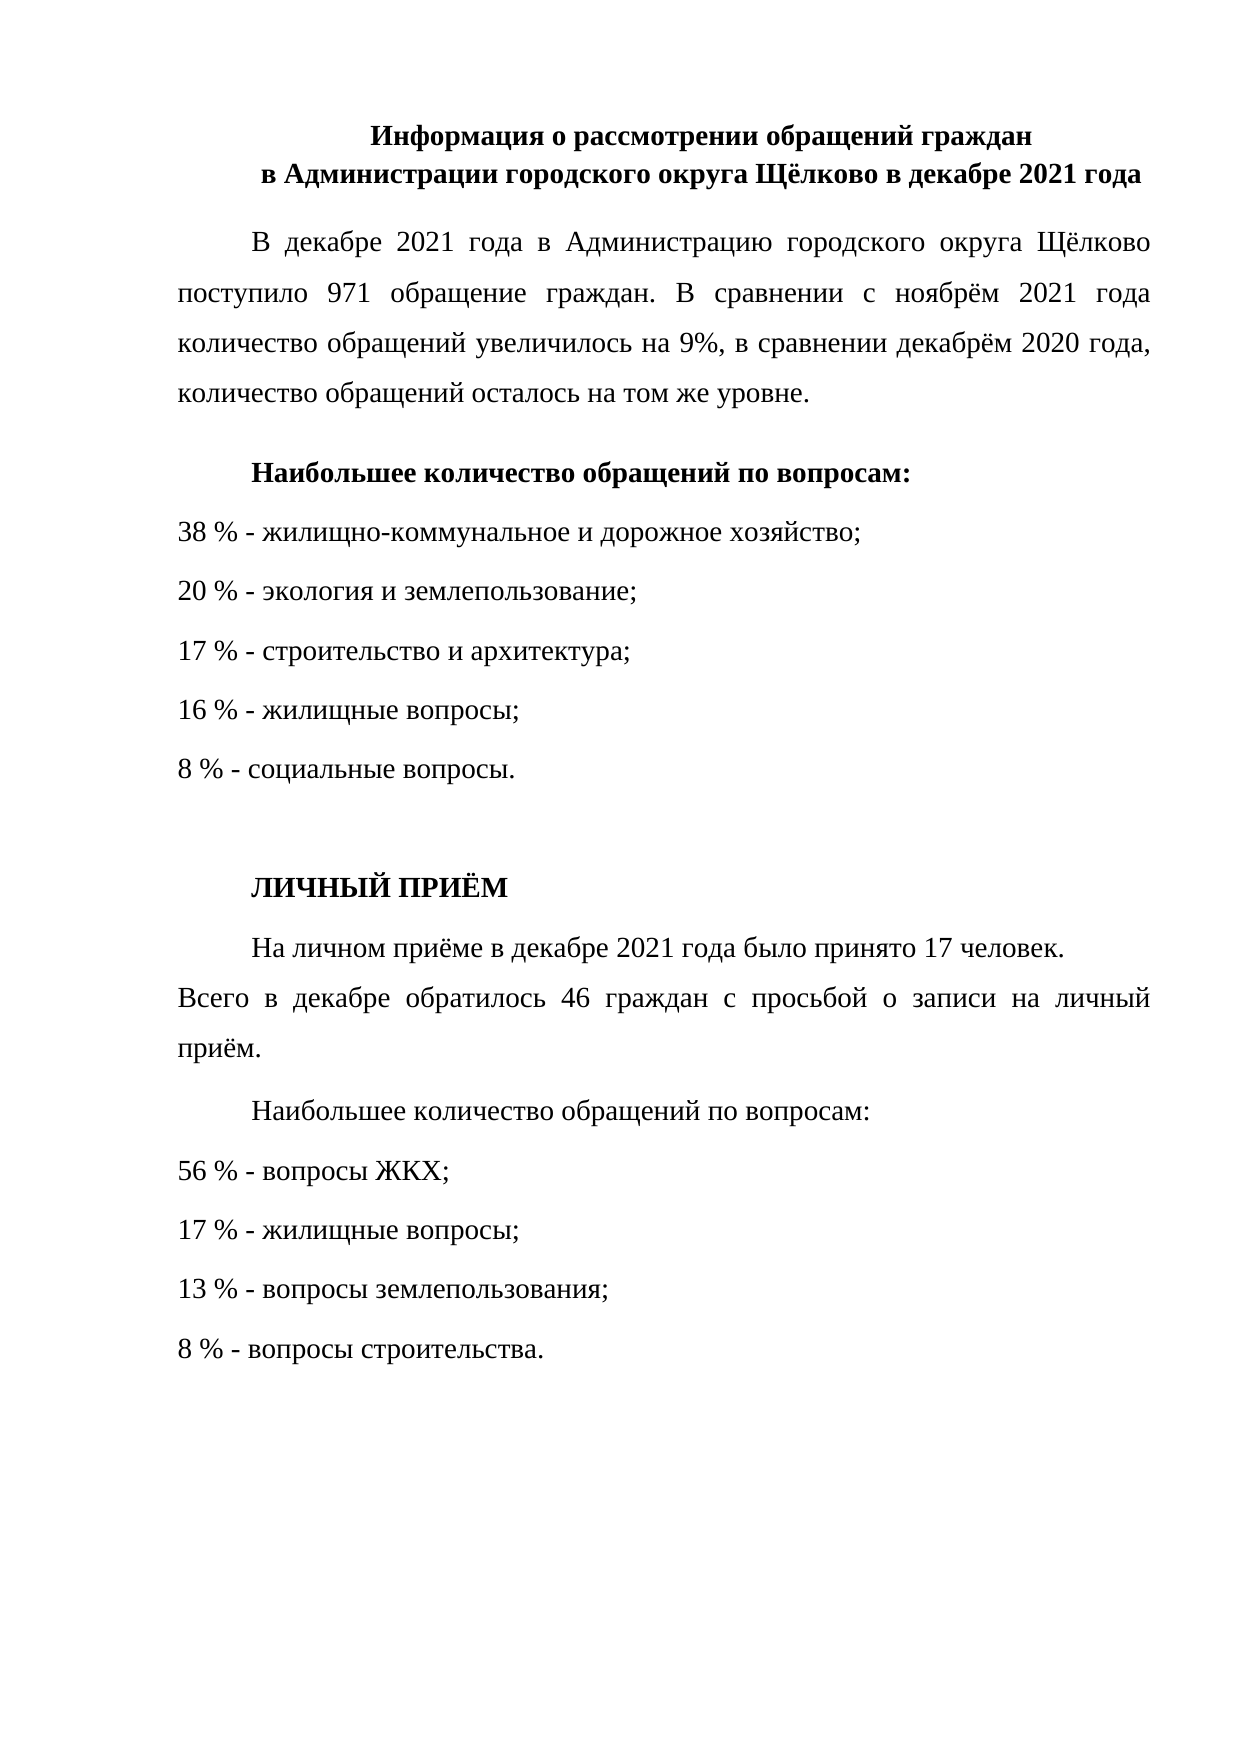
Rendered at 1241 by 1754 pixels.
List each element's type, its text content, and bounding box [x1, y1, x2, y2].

text 8 % - социальные вопросы. [177, 752, 1152, 785]
text 56 % - вопросы ЖКХ; [177, 1153, 1152, 1186]
text 16 % - жилищные вопросы; [177, 692, 1152, 726]
text 38 % - жилищно-коммунальное и дорожное хозяйство; [177, 514, 1152, 548]
text Всего в декабре обратилось 46 граждан с просьбой о записи на личный приём. [177, 980, 1152, 1064]
text 17 % - жилищные вопросы; [177, 1212, 1152, 1246]
text Информация о рассмотрении обращений граждан [177, 118, 1152, 152]
text Наибольшее количество обращений по вопросам: [177, 455, 1152, 488]
text в Администрации городского округа Щёлково в декабре 2021 года [177, 157, 1152, 190]
text 17 % - строительство и архитектура; [177, 633, 1152, 666]
text 20 % - экология и землепользование; [177, 573, 1152, 607]
text На личном приёме в декабре 2021 года было принято 17 человек. [177, 930, 1152, 963]
text Наибольшее количество обращений по вопросам: [177, 1093, 1152, 1127]
text 13 % - вопросы землепользования; [177, 1271, 1152, 1305]
text ЛИЧНЫЙ ПРИЁМ [177, 870, 1152, 904]
text 8 % - вопросы строительства. [177, 1331, 1152, 1364]
text В декабре 2021 года в Администрацию городского округа Щёлково поступило 971 обращение граждан. В сравнении с ноябрём 2021 года количество обращений увеличилось на 9%, в сравнении декабрём 2020 года, количество обращений осталось на том же уровне. [177, 224, 1152, 409]
